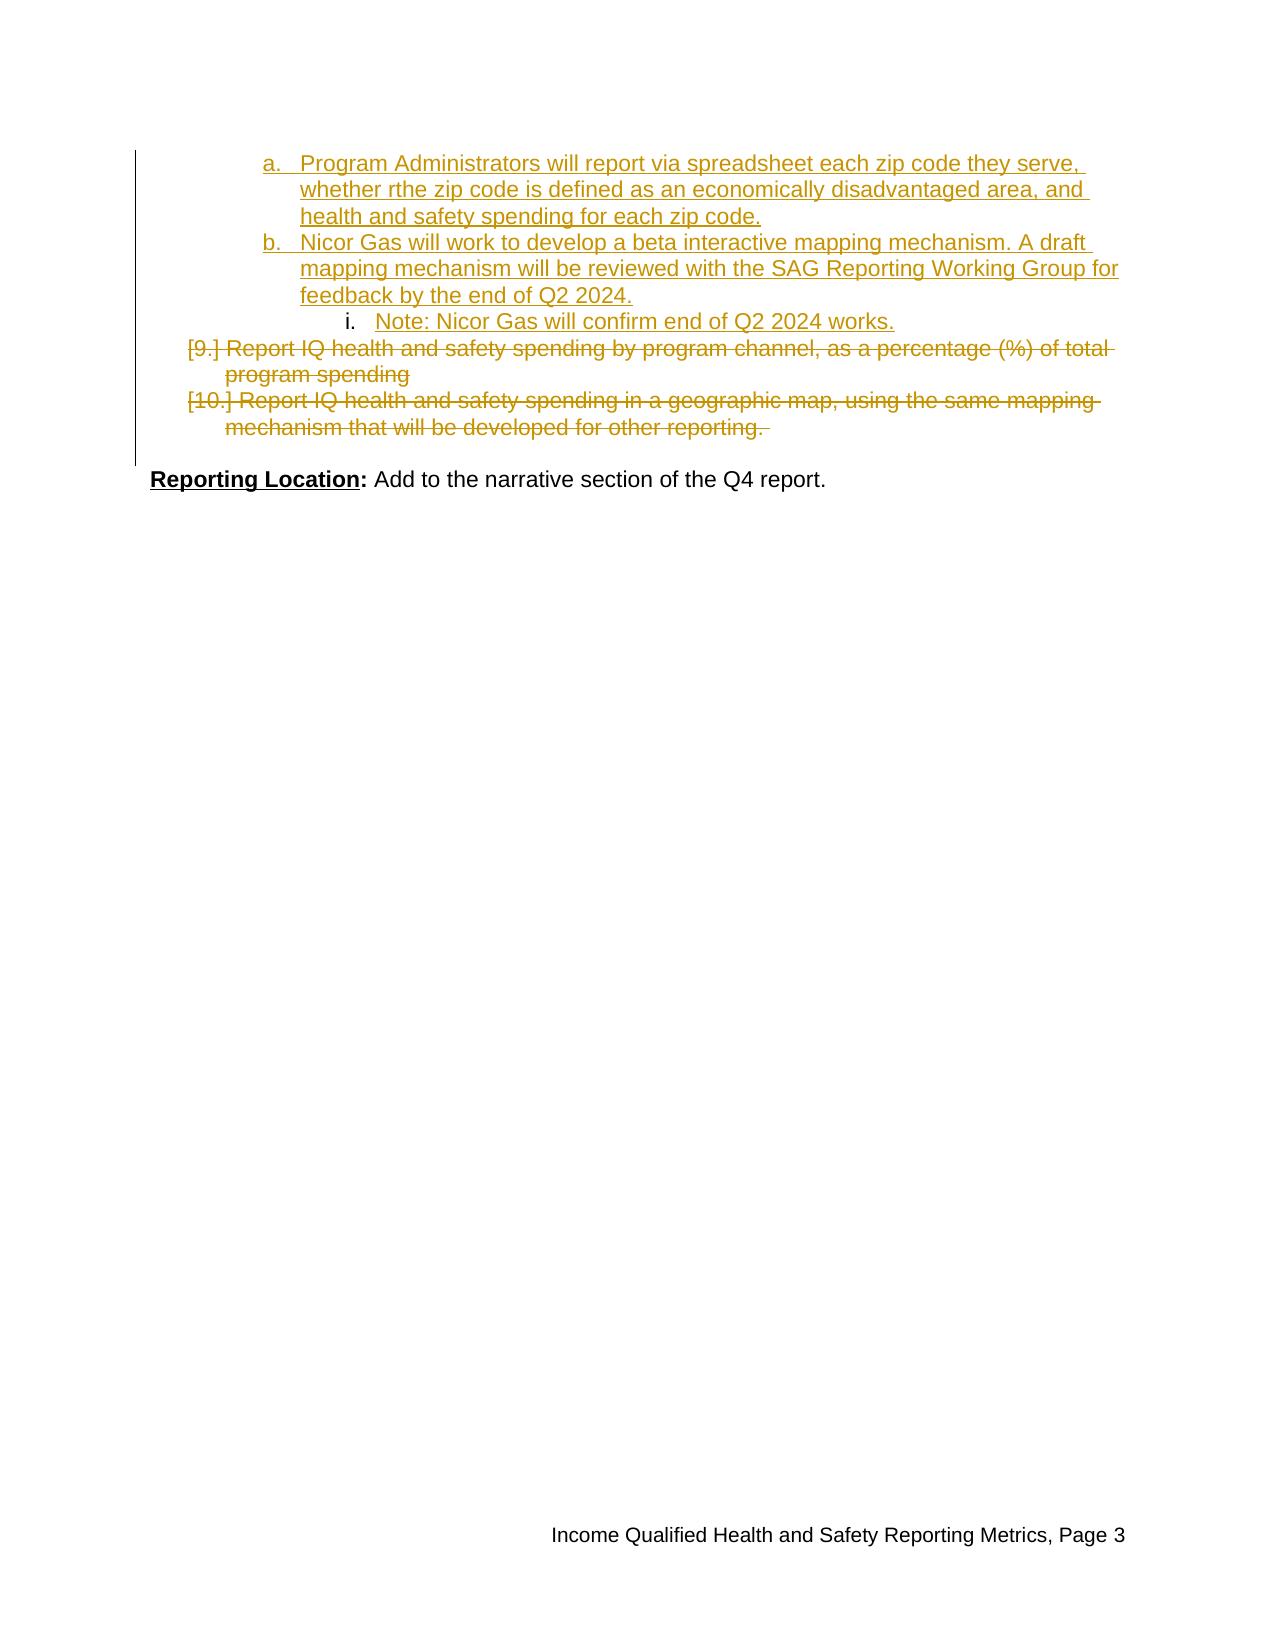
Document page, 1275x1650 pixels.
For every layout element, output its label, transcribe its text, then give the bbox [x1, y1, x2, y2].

text Reporting Location: Add to the narrative section of the Q4 report. [150, 466, 1125, 493]
